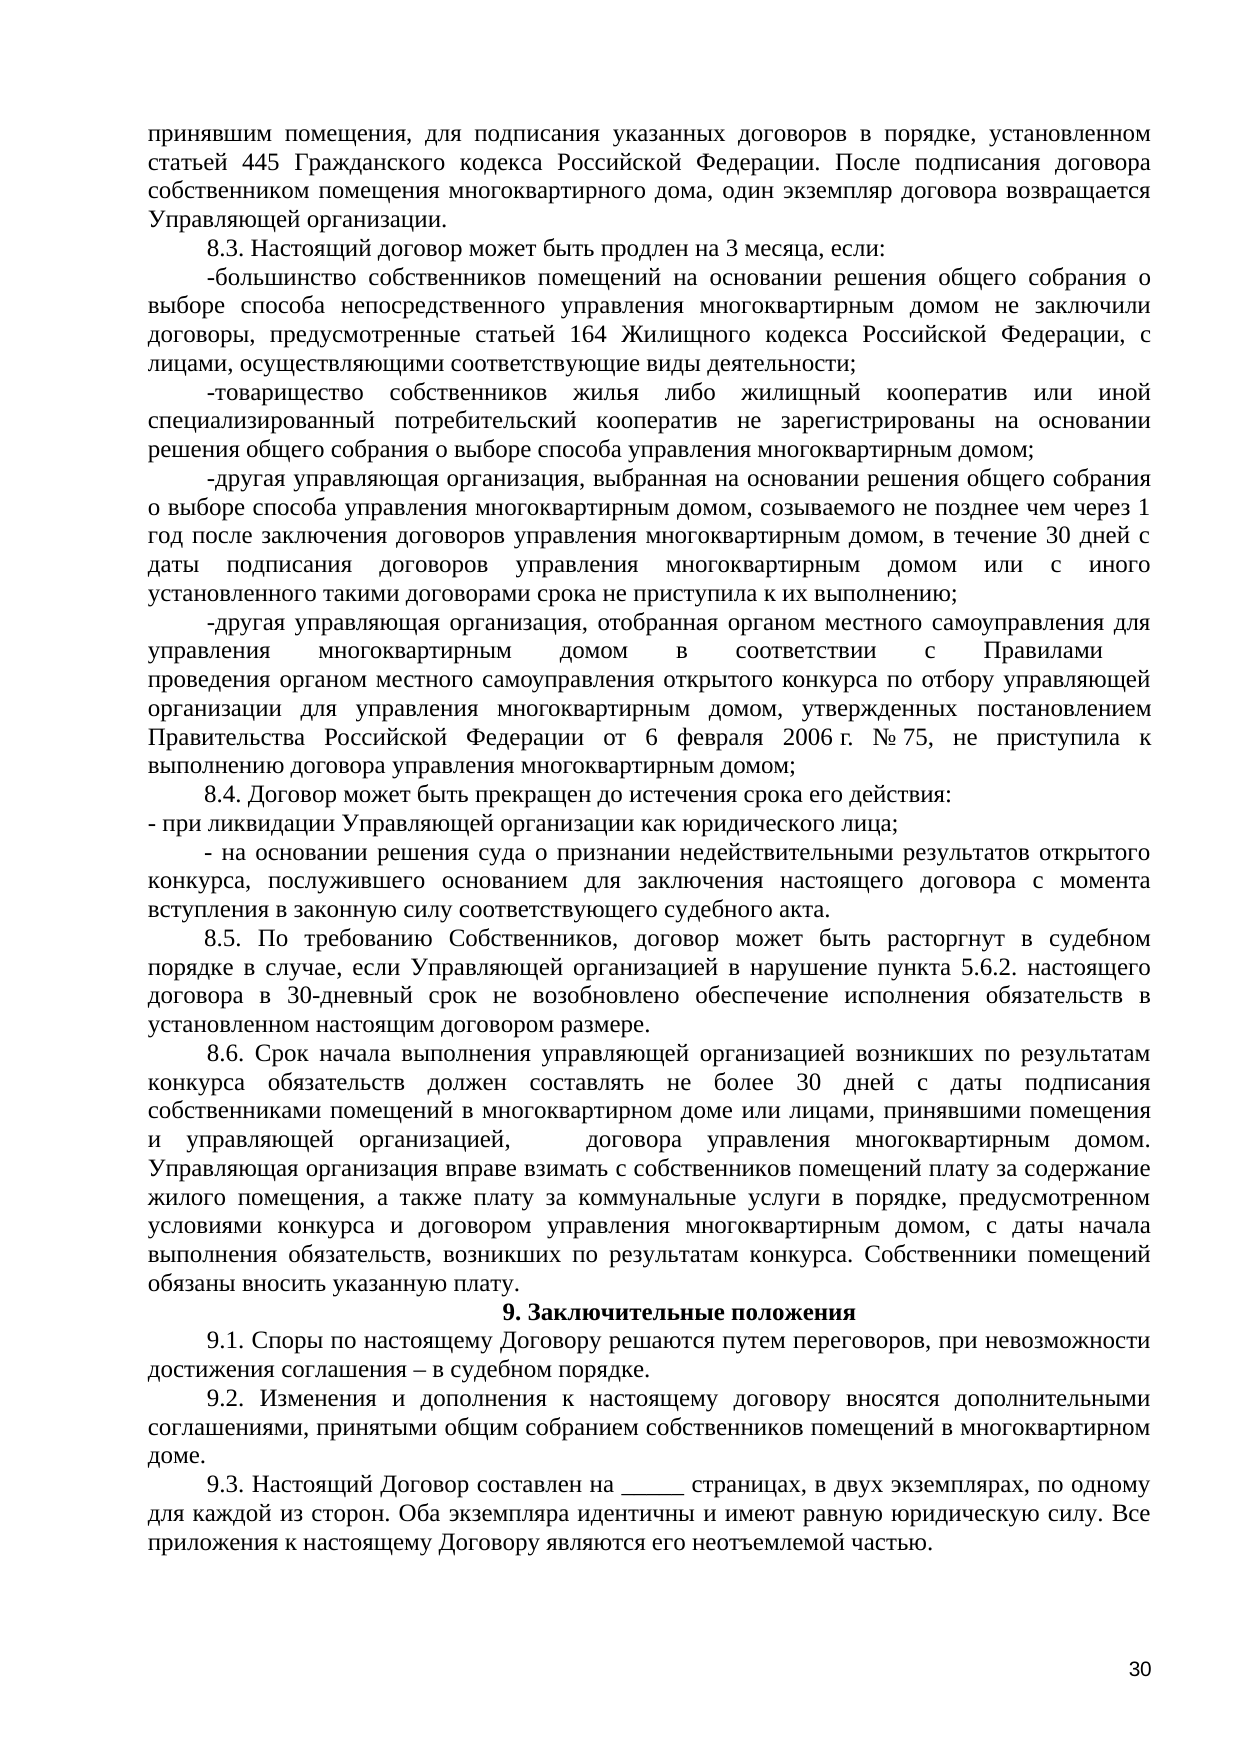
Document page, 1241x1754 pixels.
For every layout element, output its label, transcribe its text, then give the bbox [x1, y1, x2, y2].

text 8.5. По требованию Собственников, договор может быть расторгнут в судебном порядке в случае, если Управляющей организацией в нарушение пункта 5.6.2. настоящего договора в 30-дневный срок не возобновлено обеспечение исполнения обязательств в установленном настоящим договором размере. [148, 923, 1152, 1038]
text -товарищество собственников жилья либо жилищный кооператив или иной специализированный потребительский кооператив не зарегистрированы на основании решения общего собрания о выборе способа управления многоквартирным домом; [148, 377, 1152, 463]
text 8.4. Договор может быть прекращен до истечения срока его действия: [148, 779, 1152, 808]
text -большинство собственников помещений на основании решения общего собрания о выборе способа непосредственного управления многоквартирным домом не заключили договоры, предусмотренные статьей 164 Жилищного кодекса Российской Федерации, с лицами, осуществляющими соответствующие виды деятельности; [148, 262, 1152, 377]
text -другая управляющая организация, выбранная на основании решения общего собрания о выборе способа управления многоквартирным домом, созываемого не позднее чем через 1 год после заключения договоров управления многоквартирным домом, в течение 30 дней с даты подписания договоров управления многоквартирным домом или с иного установленного такими договорами срока не приступила к их выполнению; [148, 463, 1152, 607]
text - на основании решения суда о признании недействительными результатов открытого конкурса, послужившего основанием для заключения настоящего договора с момента вступления в законную силу соответствующего судебного акта. [148, 837, 1152, 923]
text 9. Заключительные положения [148, 1297, 1152, 1326]
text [148, 118, 1152, 233]
text 9.2. Изменения и дополнения к настоящему договору вносятся дополнительными соглашениями, принятыми общим собранием собственников помещений в многоквартирном доме. [148, 1383, 1152, 1469]
text - при ликвидации Управляющей организации как юридического лица; [148, 808, 1152, 837]
subtitle -другая управляющая организация, отобранная органом местного самоуправления для управления многоквартирным домом в соответствии с Правилами проведения органом местного самоуправления открытого конкурса по отбору управляющей организации для управления многоквартирным домом, утвержденных постановлением Правительства Российской Федерации от 6 февраля 2006 г. № 75, не приступила к выполнению договора управления многоквартирным домом; [148, 607, 1152, 779]
text 9.1. Споры по настоящему Договору решаются путем переговоров, при невозможности достижения соглашения – в судебном порядке. [148, 1326, 1152, 1383]
text 8.6. Срок начала выполнения управляющей организацией возникших по результатам конкурса обязательств должен составлять не более 30 дней с даты подписания собственниками помещений в многоквартирном доме или лицами, принявшими помещения и управляющей организацией, договора управления многоквартирным домом. Управляющая организация вправе взимать с собственников помещений плату за содержание жилого помещения, а также плату за коммунальные услуги в порядке, предусмотренном условиями конкурса и договором управления многоквартирным домом, с даты начала выполнения обязательств, возникших по результатам конкурса. Собственники помещений обязаны вносить указанную плату. [148, 1038, 1152, 1297]
text 8.3. Настоящий договор может быть продлен на 3 месяца, если: [148, 233, 1152, 262]
text 9.3. Настоящий Договор составлен на _____ страницах, в двух экземплярах, по одному для каждой из сторон. Оба экземпляра идентичны и имеют равную юридическую силу. Все приложения к настоящему Договору являются его неотъемлемой частью. [148, 1469, 1152, 1556]
